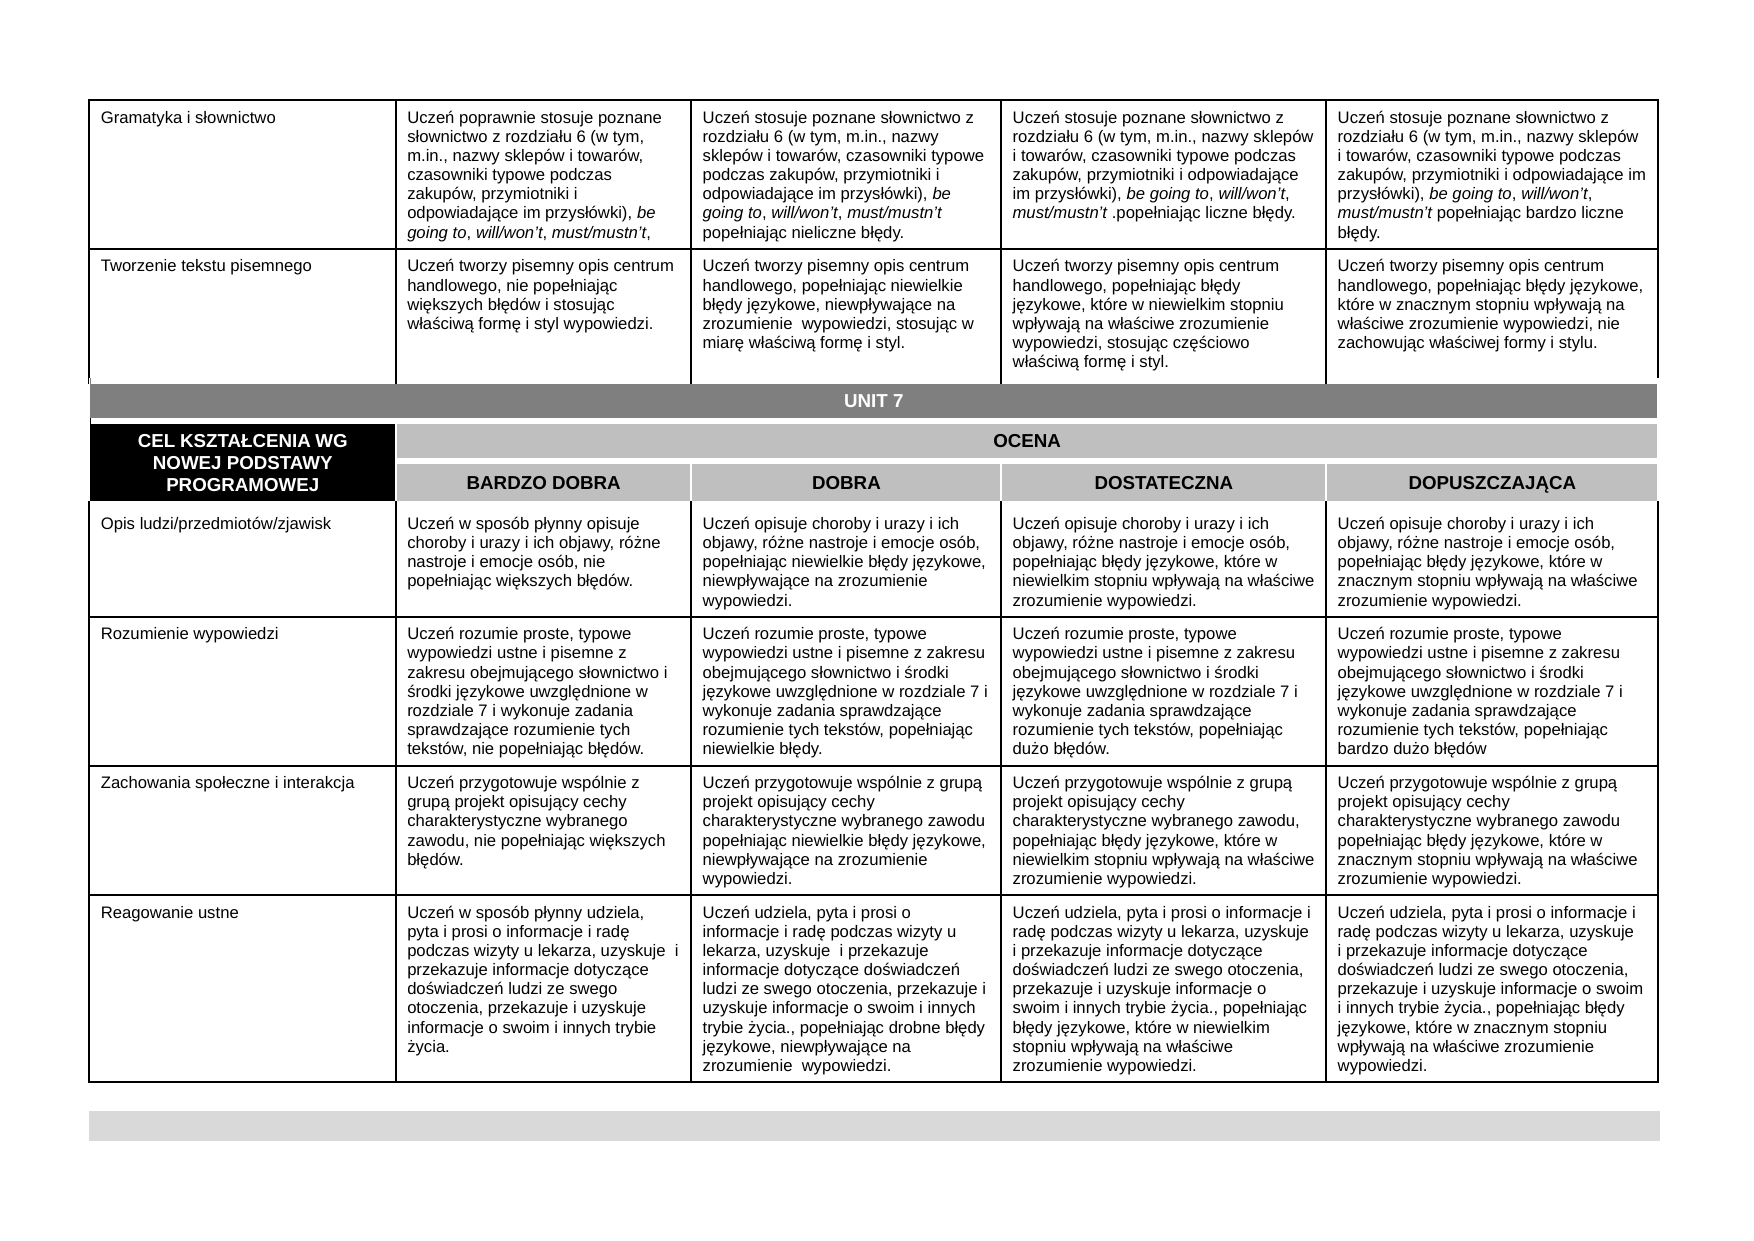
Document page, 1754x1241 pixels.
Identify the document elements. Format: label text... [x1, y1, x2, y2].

table_cell Tworzenie tekstu pisemnego [90, 250, 395, 377]
table_cell Uczeń przygotowuje wspólnie z grupą projekt opisujący cechy charakterystyczne wybranego zawodu, popełniając błędy językowe, które w niewielkim stopniu wpływają na właściwe zrozumienie wypowiedzi. [1002, 767, 1325, 894]
table_cell Uczeń rozumie proste, typowe wypowiedzi ustne i pisemne z zakresu obejmującego słownictwo i środki językowe uwzględnione w rozdziale 7 i wykonuje zadania sprawdzające rozumienie tych tekstów, popełniając bardzo dużo błędów [1327, 618, 1657, 764]
table_cell Uczeń stosuje poznane słownictwo z rozdziału 6 (w tym, m.in., nazwy sklepów i towarów, czasowniki typowe podczas zakupów, przymiotniki i odpowiadające im przysłówki), be going to, will/won’t, must/mustn’t popełniając nieliczne błędy. [692, 101, 1000, 248]
table_cell Uczeń udziela, pyta i prosi o informacje i radę podczas wizyty u lekarza, uzyskuje i przekazuje informacje dotyczące doświadczeń ludzi ze swego otoczenia, przekazuje i uzyskuje informacje o swoim i innych trybie życia., popełniając błędy językowe, które w niewielkim stopniu wpływają na właściwe zrozumienie wypowiedzi. [1002, 896, 1325, 1081]
table_cell Gramatyka i słownictwo [90, 101, 395, 248]
table_cell DOPUSZCZAJĄCA [1327, 464, 1657, 501]
table_cell Uczeń stosuje poznane słownictwo z rozdziału 6 (w tym, m.in., nazwy sklepów i towarów, czasowniki typowe podczas zakupów, przymiotniki i odpowiadające im przysłówki), be going to, will/won’t, must/mustn’t popełniając bardzo liczne błędy. [1327, 101, 1657, 248]
table_cell Uczeń poprawnie stosuje poznane słownictwo z rozdziału 6 (w tym, m.in., nazwy sklepów i towarów, czasowniki typowe podczas zakupów, przymiotniki i odpowiadające im przysłówki), be going to, will/won’t, must/mustn’t, [397, 101, 690, 248]
table_cell Uczeń w sposób płynny udziela, pyta i prosi o informacje i radę podczas wizyty u lekarza, uzyskuje i przekazuje informacje dotyczące doświadczeń ludzi ze swego otoczenia, przekazuje i uzyskuje informacje o swoim i innych trybie życia. [397, 896, 690, 1081]
table_cell DOBRA [692, 464, 1000, 501]
table_cell Rozumienie wypowiedzi [90, 618, 395, 764]
table_cell Zachowania społeczne i interakcja [90, 767, 395, 894]
table_cell Uczeń przygotowuje wspólnie z grupą projekt opisujący cechy charakterystyczne wybranego zawodu popełniając niewielkie błędy językowe, niewpływające na zrozumienie wypowiedzi. [692, 767, 1000, 894]
table_cell Uczeń opisuje choroby i urazy i ich objawy, różne nastroje i emocje osób, popełniając błędy językowe, które w znacznym stopniu wpływają na właściwe zrozumienie wypowiedzi. [1327, 508, 1657, 616]
table_cell Uczeń opisuje choroby i urazy i ich objawy, różne nastroje i emocje osób, popełniając niewielkie błędy językowe, niewpływające na zrozumienie wypowiedzi. [692, 508, 1000, 616]
table_cell Uczeń udziela, pyta i prosi o informacje i radę podczas wizyty u lekarza, uzyskuje i przekazuje informacje dotyczące doświadczeń ludzi ze swego otoczenia, przekazuje i uzyskuje informacje o swoim i innych trybie życia., popełniając błędy językowe, które w znacznym stopniu wpływają na właściwe zrozumienie wypowiedzi. [1327, 896, 1657, 1081]
table_cell Uczeń rozumie proste, typowe wypowiedzi ustne i pisemne z zakresu obejmującego słownictwo i środki językowe uwzględnione w rozdziale 7 i wykonuje zadania sprawdzające rozumienie tych tekstów, popełniając dużo błędów. [1002, 618, 1325, 764]
table_cell Uczeń rozumie proste, typowe wypowiedzi ustne i pisemne z zakresu obejmującego słownictwo i środki językowe uwzględnione w rozdziale 7 i wykonuje zadania sprawdzające rozumienie tych tekstów, nie popełniając błędów. [397, 618, 690, 764]
table_cell Uczeń tworzy pisemny opis centrum handlowego, popełniając błędy językowe, które w znacznym stopniu wpływają na właściwe zrozumienie wypowiedzi, nie zachowując właściwej formy i stylu. [1327, 250, 1657, 377]
table_cell Uczeń opisuje choroby i urazy i ich objawy, różne nastroje i emocje osób, popełniając błędy językowe, które w niewielkim stopniu wpływają na właściwe zrozumienie wypowiedzi. [1002, 508, 1325, 616]
table_cell Uczeń stosuje poznane słownictwo z rozdziału 6 (w tym, m.in., nazwy sklepów i towarów, czasowniki typowe podczas zakupów, przymiotniki i odpowiadające im przysłówki), be going to, will/won’t, must/mustn’t .popełniając liczne błędy. [1002, 101, 1325, 248]
table_cell CEL KSZTAŁCENIA WG NOWEJ PODSTAWY PROGRAMOWEJ [90, 419, 395, 501]
table_cell Uczeń przygotowuje wspólnie z grupą projekt opisujący cechy charakterystyczne wybranego zawodu, nie popełniając większych błędów. [397, 767, 690, 894]
table_cell UNIT 7 [90, 379, 1657, 418]
table_cell Opis ludzi/przedmiotów/zjawisk [90, 502, 395, 616]
table_cell DOSTATECZNA [1002, 464, 1325, 501]
table_cell Uczeń w sposób płynny opisuje choroby i urazy i ich objawy, różne nastroje i emocje osób, nie popełniając większych błędów. [397, 508, 690, 616]
table_cell Uczeń udziela, pyta i prosi o informacje i radę podczas wizyty u lekarza, uzyskuje i przekazuje informacje dotyczące doświadczeń ludzi ze swego otoczenia, przekazuje i uzyskuje informacje o swoim i innych trybie życia., popełniając drobne błędy językowe, niewpływające na zrozumienie wypowiedzi. [692, 896, 1000, 1081]
table_cell Uczeń tworzy pisemny opis centrum handlowego, popełniając niewielkie błędy językowe, niewpływające na zrozumienie wypowiedzi, stosując w miarę właściwą formę i styl. [692, 250, 1000, 377]
table_cell Uczeń rozumie proste, typowe wypowiedzi ustne i pisemne z zakresu obejmującego słownictwo i środki językowe uwzględnione w rozdziale 7 i wykonuje zadania sprawdzające rozumienie tych tekstów, popełniając niewielkie błędy. [692, 618, 1000, 764]
table_cell Uczeń przygotowuje wspólnie z grupą projekt opisujący cechy charakterystyczne wybranego zawodu popełniając błędy językowe, które w znacznym stopniu wpływają na właściwe zrozumienie wypowiedzi. [1327, 767, 1657, 894]
table_cell Uczeń tworzy pisemny opis centrum handlowego, popełniając błędy językowe, które w niewielkim stopniu wpływają na właściwe zrozumienie wypowiedzi, stosując częściowo właściwą formę i styl. [1002, 250, 1325, 377]
table_cell BARDZO DOBRA [397, 464, 690, 501]
table_cell OCENA [397, 424, 1657, 458]
table_cell Reagowanie ustne [90, 896, 395, 1081]
table_cell Uczeń tworzy pisemny opis centrum handlowego, nie popełniając większych błędów i stosując właściwą formę i styl wypowiedzi. [397, 250, 690, 377]
